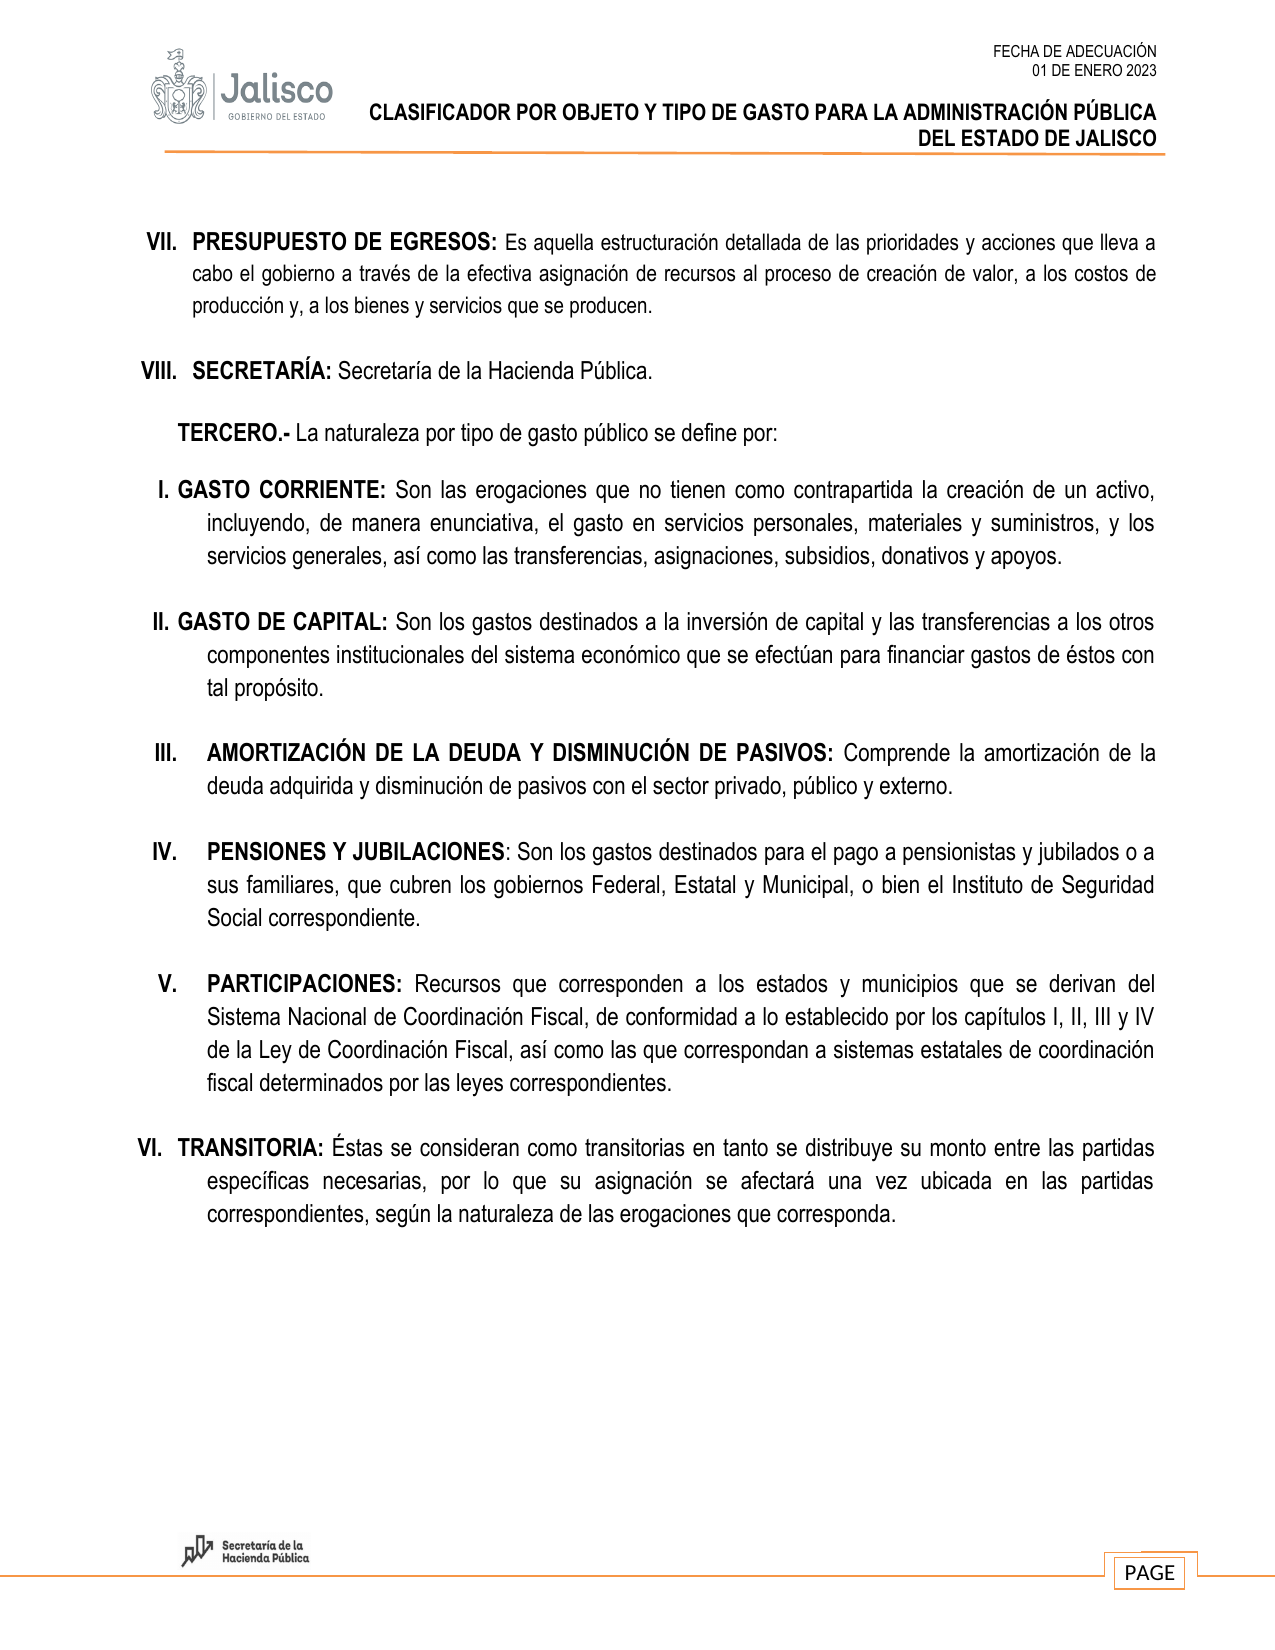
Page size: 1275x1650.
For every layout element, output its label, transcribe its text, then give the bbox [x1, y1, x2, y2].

list PARTICIPACIONES: Recursos que corresponden a los estados y municipios que se derivan del Sistema Nacional de Coordinación Fiscal, de conformidad a lo establecido por los capítulos I, II, III y IV de la Ley de Coordinación Fiscal, así como las que correspondan a sistemas estatales de coordinación fiscal determinados por las leyes correspondientes. [177, 969, 1157, 1096]
list SECRETARÍA: Secretaría de la Hacienda Pública. [177, 356, 1157, 385]
list TRANSITORIA: Éstas se consideran como transitorias en tanto se distribuye su monto entre las partidas específicas necesarias, por lo que su asignación se afectará una vez ubicada en las partidas correspondientes, según la naturaleza de las erogaciones que corresponda. [162, 1133, 1157, 1228]
picture [177, 1532, 311, 1570]
list PRESUPUESTO DE EGRESOS: Es aquella estructuración detallada de las prioridades y acciones que lleva a cabo el gobierno a través de la efectiva asignación de recursos al proceso de creación de valor, a los costos de producción y, a los bienes y servicios que se producen. [177, 227, 1157, 319]
list GASTO CORRIENTE: Son las erogaciones que no tienen como contrapartida la creación de un activo, incluyendo, de manera enunciativa, el gasto en servicios personales, materiales y suministros, y los servicios generales, así como las transferencias, asignaciones, subsidios, donativos y apoyos. [169, 475, 1157, 569]
list PENSIONES Y JUBILACIONES: Son los gastos destinados para el pago a pensionistas y jubilados o a sus familiares, que cubren los gobiernos Federal, Estatal y Municipal, o bien el Instituto de Seguridad Social correspondiente. [177, 837, 1157, 932]
list GASTO DE CAPITAL: Son los gastos destinados a la inversión de capital y las transferencias a los otros componentes institucionales del sistema económico que se efectúan para financiar gastos de éstos con tal propósito. [169, 607, 1157, 701]
picture [145, 42, 338, 129]
list AMORTIZACIÓN DE LA DEUDA Y DISMINUCIÓN DE PASIVOS: Comprende la amortización de la deuda adquirida y disminución de pasivos con el sector privado, público y externo. [177, 738, 1157, 800]
text TERCERO.- La naturaleza por tipo de gasto público se define por: [177, 418, 1157, 446]
